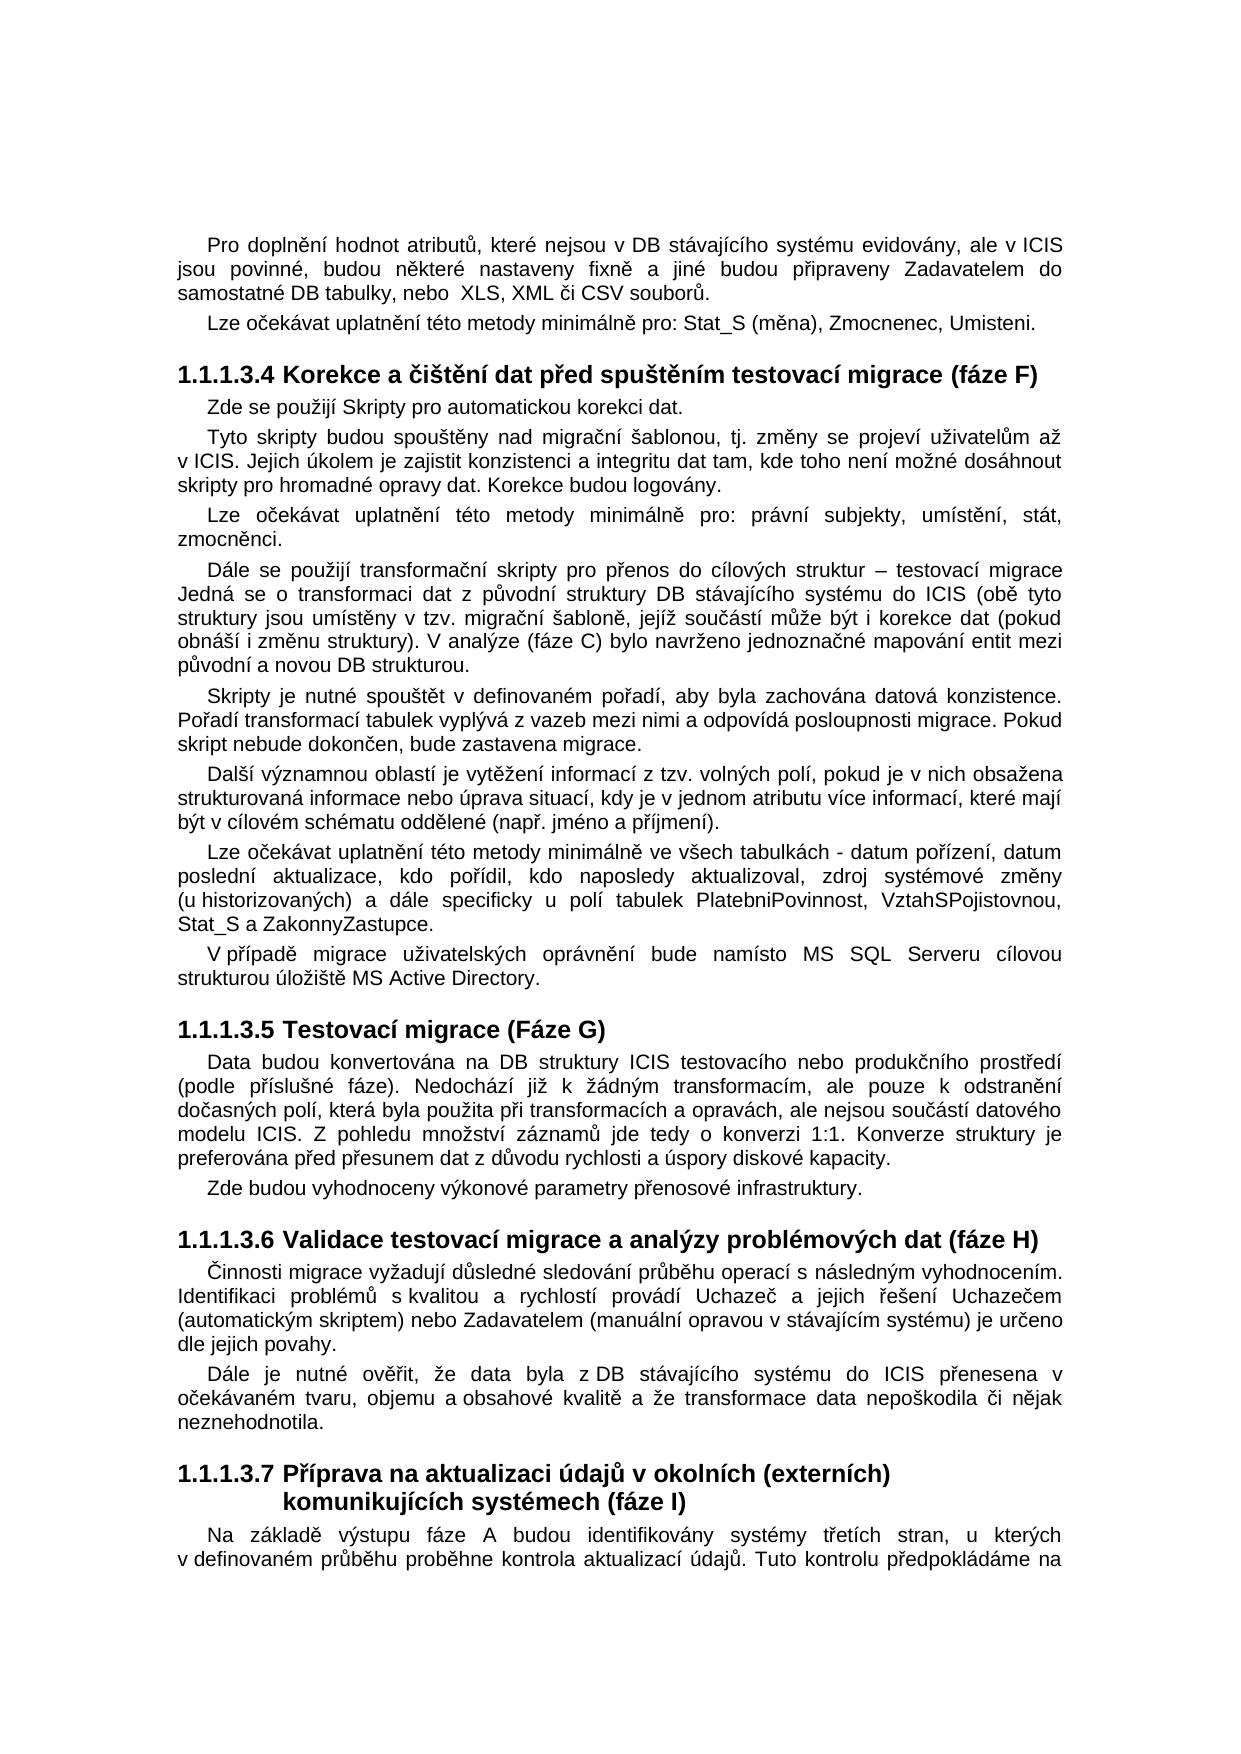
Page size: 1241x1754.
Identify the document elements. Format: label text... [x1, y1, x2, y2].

subtitle Korekce a čištění dat před spuštěním testovací migrace (fáze F) [177, 360, 1063, 389]
subtitle Testovací migrace (Fáze G) [177, 1015, 1063, 1043]
subtitle Validace testovací migrace a analýzy problémových dat (fáze H) [177, 1225, 1063, 1253]
text Dále je nutné ověřit, že data byla z DB stávajícího systému do ICIS přenesena v očekávaném tvaru, objemu a obsahové kvalitě a že transformace data nepoškodila či nějak neznehodnotila. [177, 1362, 1063, 1434]
subtitle Příprava na aktualizaci údajů v okolních (externích) komunikujících systémech (fáze I) [177, 1459, 1063, 1516]
text Dále se použijí transformační skripty pro přenos do cílových struktur – testovací migrace Jedná se o transformaci dat z původní struktury DB stávajícího systému do ICIS (obě tyto struktury jsou umístěny v tzv. migrační šabloně, jejíž součástí může být i korekce dat (pokud obnáší i změnu struktury). V analýze (fáze C) bylo navrženo jednoznačné mapování entit mezi původní a novou DB strukturou. [177, 557, 1063, 677]
text Tyto skripty budou spouštěny nad migrační šablonou, tj. změny se projeví uživatelům až v ICIS. Jejich úkolem je zajistit konzistenci a integritu dat tam, kde toho není možné dosáhnout skripty pro hromadné opravy dat. Korekce budou logovány. [177, 425, 1063, 497]
text Lze očekávat uplatnění této metody minimálně pro: právní subjekty, umístění, stát, zmocněnci. [177, 503, 1063, 551]
text Činnosti migrace vyžadují důsledné sledování průběhu operací s následným vyhodnocením. Identifikaci problémů s kvalitou a rychlostí provádí Uchazeč a jejich řešení Uchazečem (automatickým skriptem) nebo Zadavatelem (manuální opravou v stávajícím systému) je určeno dle jejich povahy. [177, 1260, 1063, 1356]
text Další významnou oblastí je vytěžení informací z tzv. volných polí, pokud je v nich obsažena strukturovaná informace nebo úprava situací, kdy je v jednom atributu více informací, které mají být v cílovém schématu oddělené (např. jméno a příjmení). [177, 762, 1063, 833]
text Lze očekávat uplatnění této metody minimálně ve všech tabulkách - datum pořízení, datum poslední aktualizace, kdo pořídil, kdo naposledy aktualizoval, zdroj systémové změny (u historizovaných) a dále specificky u polí tabulek PlatebniPovinnost, VztahSPojistovnou, Stat_S a ZakonnyZastupce. [177, 840, 1063, 936]
text Pro doplnění hodnot atributů, které nejsou v DB stávajícího systému evidovány, ale v ICIS jsou povinné, budou některé nastaveny fixně a jiné budou připraveny Zadavatelem do samostatné DB tabulky, nebo XLS, XML či CSV souborů. [177, 233, 1063, 305]
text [177, 1522, 1063, 1570]
text Lze očekávat uplatnění této metody minimálně pro: Stat_S (měna), Zmocnenec, Umisteni. [177, 311, 1063, 335]
text Data budou konvertována na DB struktury ICIS testovacího nebo produkčního prostředí (podle příslušné fáze). Nedochází již k žádným transformacím, ale pouze k odstranění dočasných polí, která byla použita při transformacích a opravách, ale nejsou součástí datového modelu ICIS. Z pohledu množství záznamů jde tedy o konverzi 1:1. Konverze struktury je preferována před přesunem dat z důvodu rychlosti a úspory diskové kapacity. [177, 1050, 1063, 1169]
text Skripty je nutné spouštět v definovaném pořadí, aby byla zachována datová konzistence. Pořadí transformací tabulek vyplývá z vazeb mezi nimi a odpovídá posloupnosti migrace. Pokud skript nebude dokončen, bude zastavena migrace. [177, 683, 1063, 755]
text V případě migrace uživatelských oprávnění bude namísto MS SQL Serveru cílovou strukturou úložiště MS Active Directory. [177, 942, 1063, 990]
text Zde se použijí Skripty pro automatickou korekci dat. [177, 395, 1063, 419]
text Zde budou vyhodnoceny výkonové parametry přenosové infrastruktury. [177, 1176, 1063, 1200]
